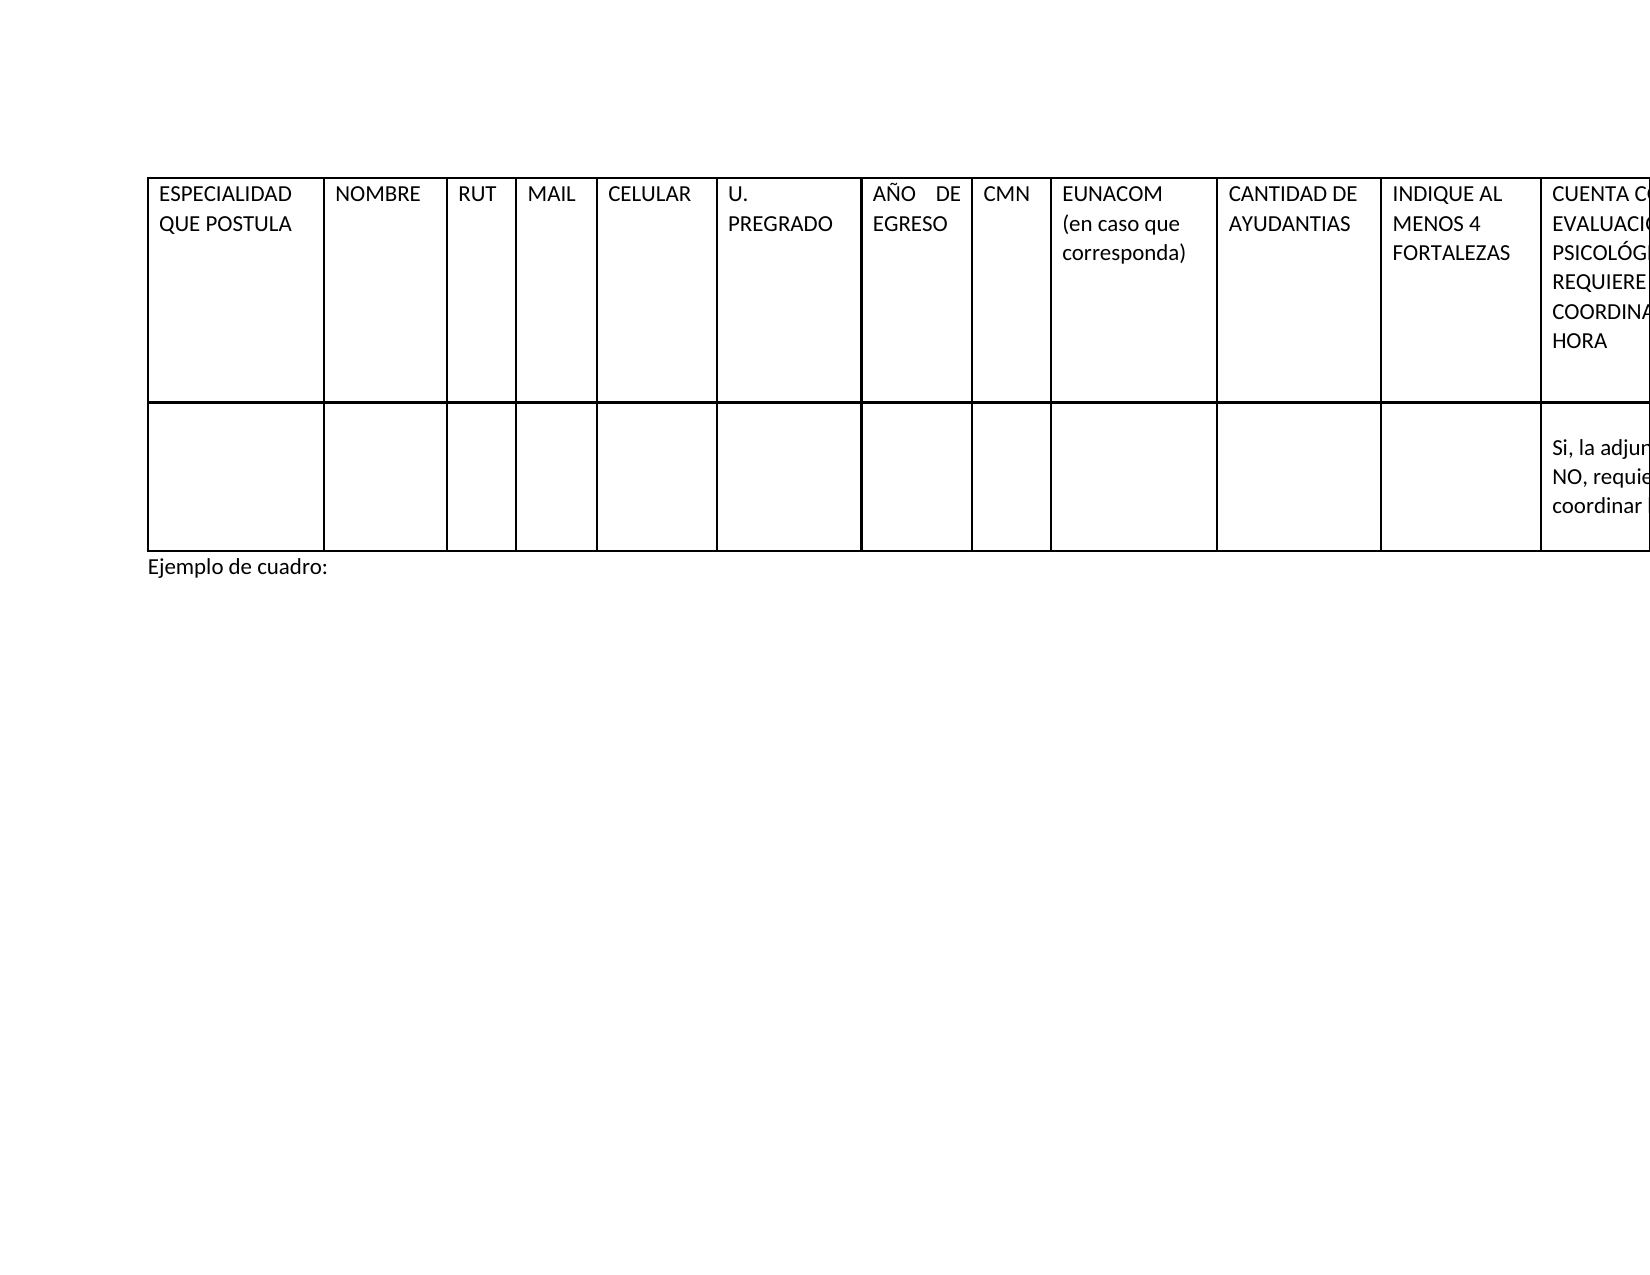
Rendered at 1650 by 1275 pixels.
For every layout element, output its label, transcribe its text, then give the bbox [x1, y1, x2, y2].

table_cell [1218, 404, 1380, 550]
table_cell [863, 404, 971, 550]
text Ejemplo de cuadro: [148, 552, 1502, 580]
table_cell [973, 404, 1050, 550]
table_header CUENTA CON EVALUACIÓN PSICOLÓGICA o REQUIERE COORDINAR HORA [1542, 179, 1649, 401]
table_cell Si, la adjunto NO, requiero coordinar hora [1542, 404, 1649, 550]
table_cell [149, 404, 323, 550]
table_cell [1052, 404, 1216, 550]
table_cell [1382, 404, 1540, 550]
table_header U. PREGRADO [718, 179, 860, 401]
table_header CELULAR [598, 179, 716, 401]
table_cell [325, 404, 446, 550]
table_header MAIL [517, 179, 596, 401]
table_header ESPECIALIDAD QUE POSTULA [149, 179, 323, 401]
table_header AÑO DE EGRESO [863, 179, 971, 401]
table_header RUT [448, 179, 515, 401]
table_cell [448, 404, 515, 550]
table_header CMN [973, 179, 1050, 401]
table_header NOMBRE [325, 179, 446, 401]
table_header CANTIDAD DE AYUDANTIAS [1218, 179, 1380, 401]
table_header EUNACOM (en caso que corresponda) [1052, 179, 1216, 401]
table_cell [517, 404, 596, 550]
table_header INDIQUE AL MENOS 4 FORTALEZAS [1382, 179, 1540, 401]
table_cell [718, 404, 860, 550]
table_cell [598, 404, 716, 550]
